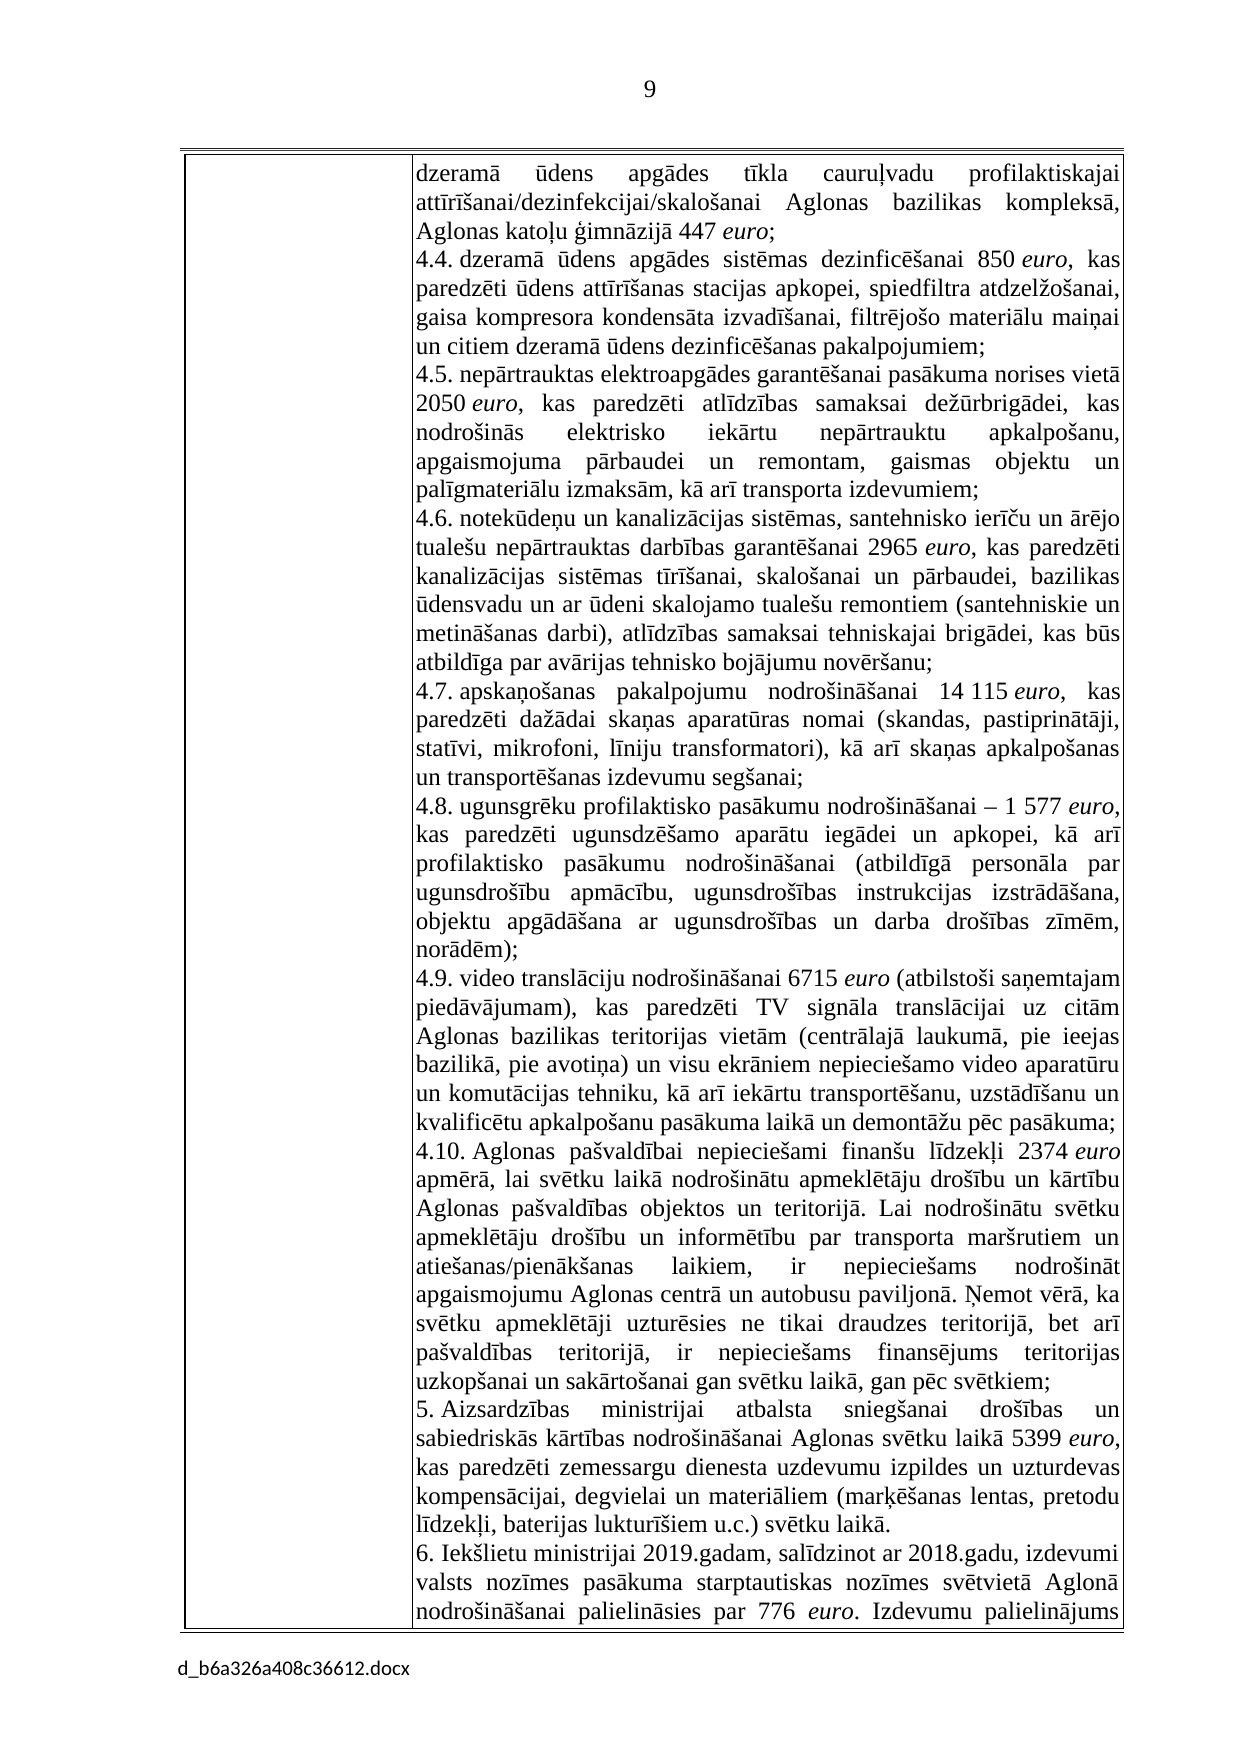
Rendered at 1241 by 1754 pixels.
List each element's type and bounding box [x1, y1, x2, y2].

table_cell [180, 151, 1124, 1632]
